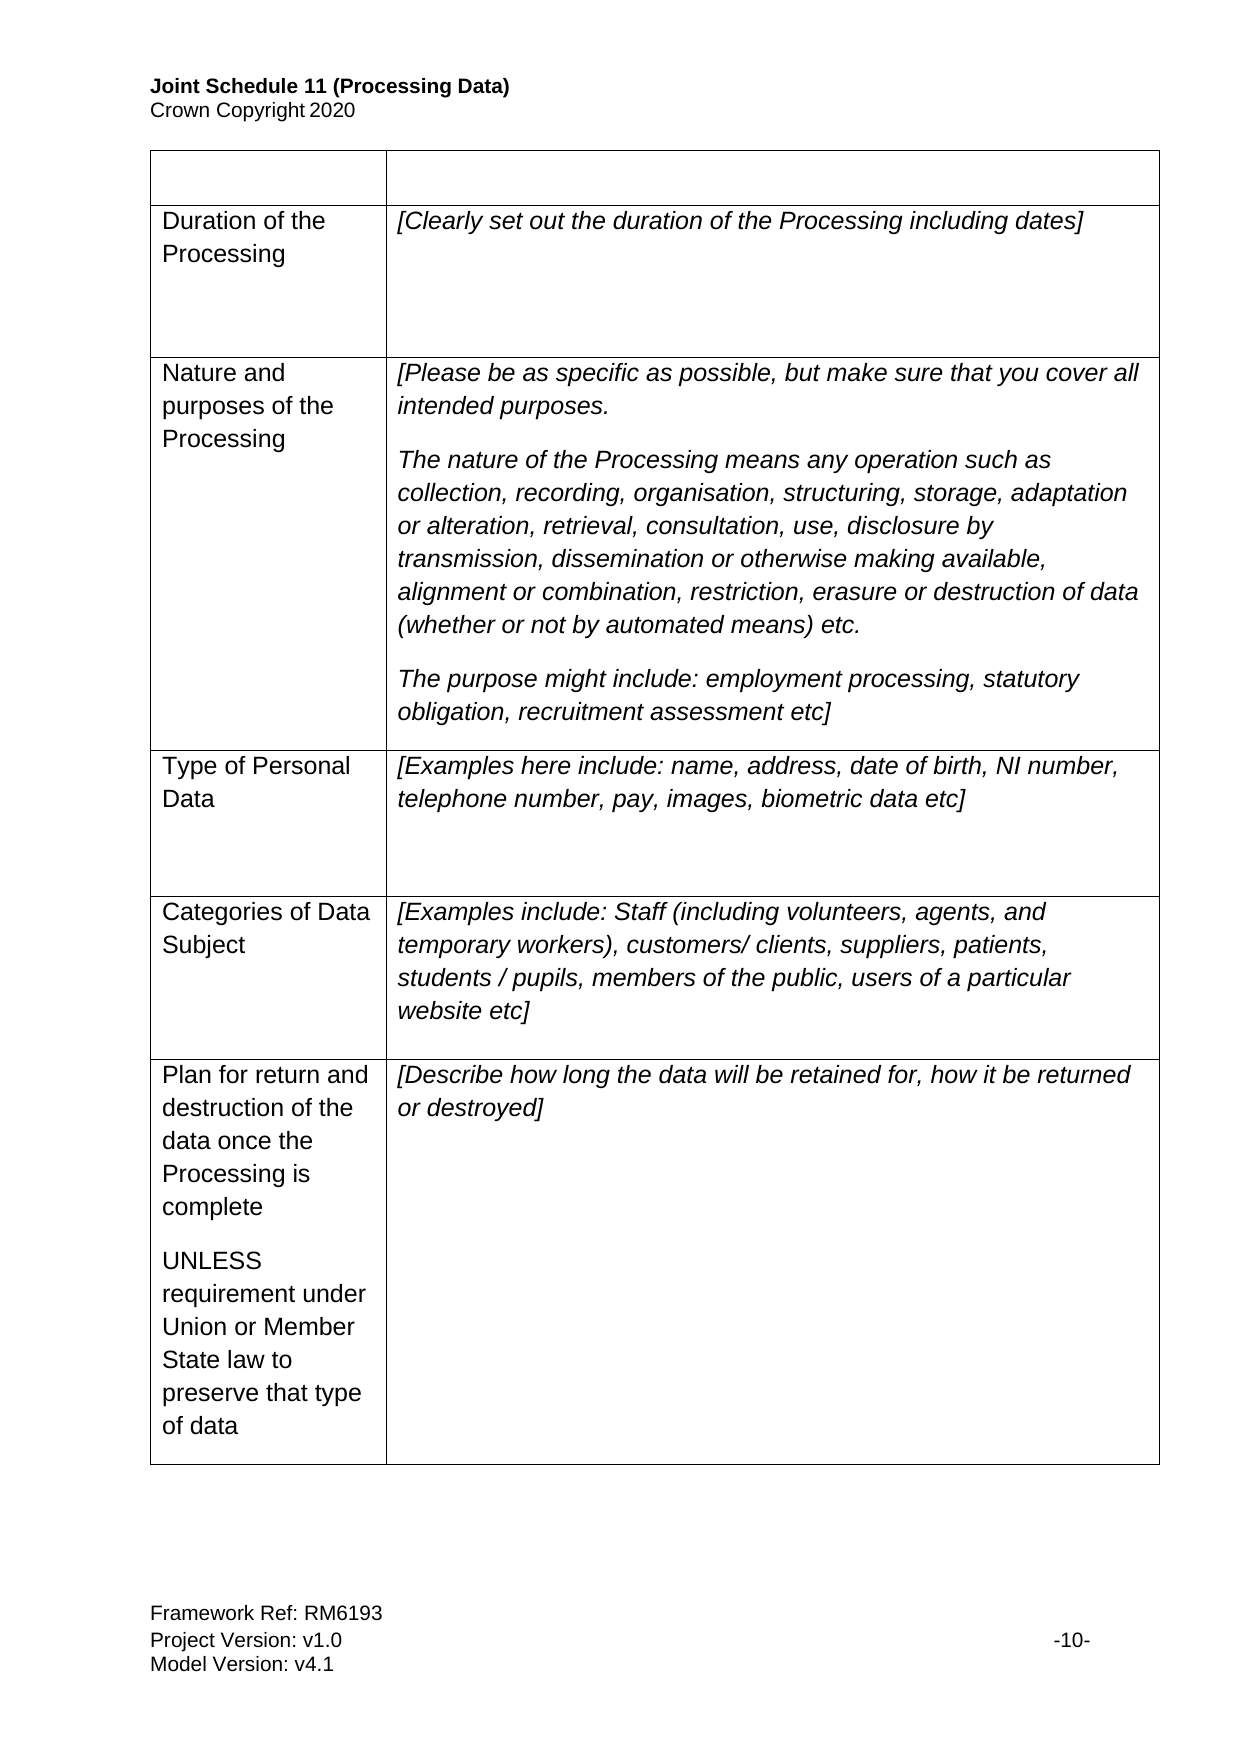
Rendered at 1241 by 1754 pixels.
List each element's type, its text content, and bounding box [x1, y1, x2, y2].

table_cell Plan for return and destruction of the data once the Processing is complete UNLESS requirement under Union or Member State law to preserve that type of data [151, 1060, 386, 1464]
table_cell Type of Personal Data [151, 751, 386, 896]
table_cell Nature and purposes of the Processing [151, 358, 386, 750]
table_cell Duration of the Processing [151, 206, 386, 357]
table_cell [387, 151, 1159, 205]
table_cell [Describe how long the data will be retained for, how it be returned or destroyed] [387, 1060, 1159, 1464]
table_cell [Please be as specific as possible, but make sure that you cover all intended purposes. The nature of the Processing means any operation such as collection, recording, organisation, structuring, storage, adaptation or alteration, retrieval, consultation, use, disclosure by transmission, dissemination or otherwise making available, alignment or combination, restriction, erasure or destruction of data (whether or not by automated means) etc. The purpose might include: employment processing, statutory obligation, recruitment assessment etc] [387, 358, 1159, 750]
table_cell [Examples include: Staff (including volunteers, agents, and temporary workers), customers/ clients, suppliers, patients, students / pupils, members of the public, users of a particular website etc] [387, 897, 1159, 1059]
table_cell [Examples here include: name, address, date of birth, NI number, telephone number, pay, images, biometric data etc] [387, 751, 1159, 896]
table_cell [151, 151, 386, 205]
table_cell [Clearly set out the duration of the Processing including dates] [387, 206, 1159, 357]
table_cell Categories of Data Subject [151, 897, 386, 1059]
